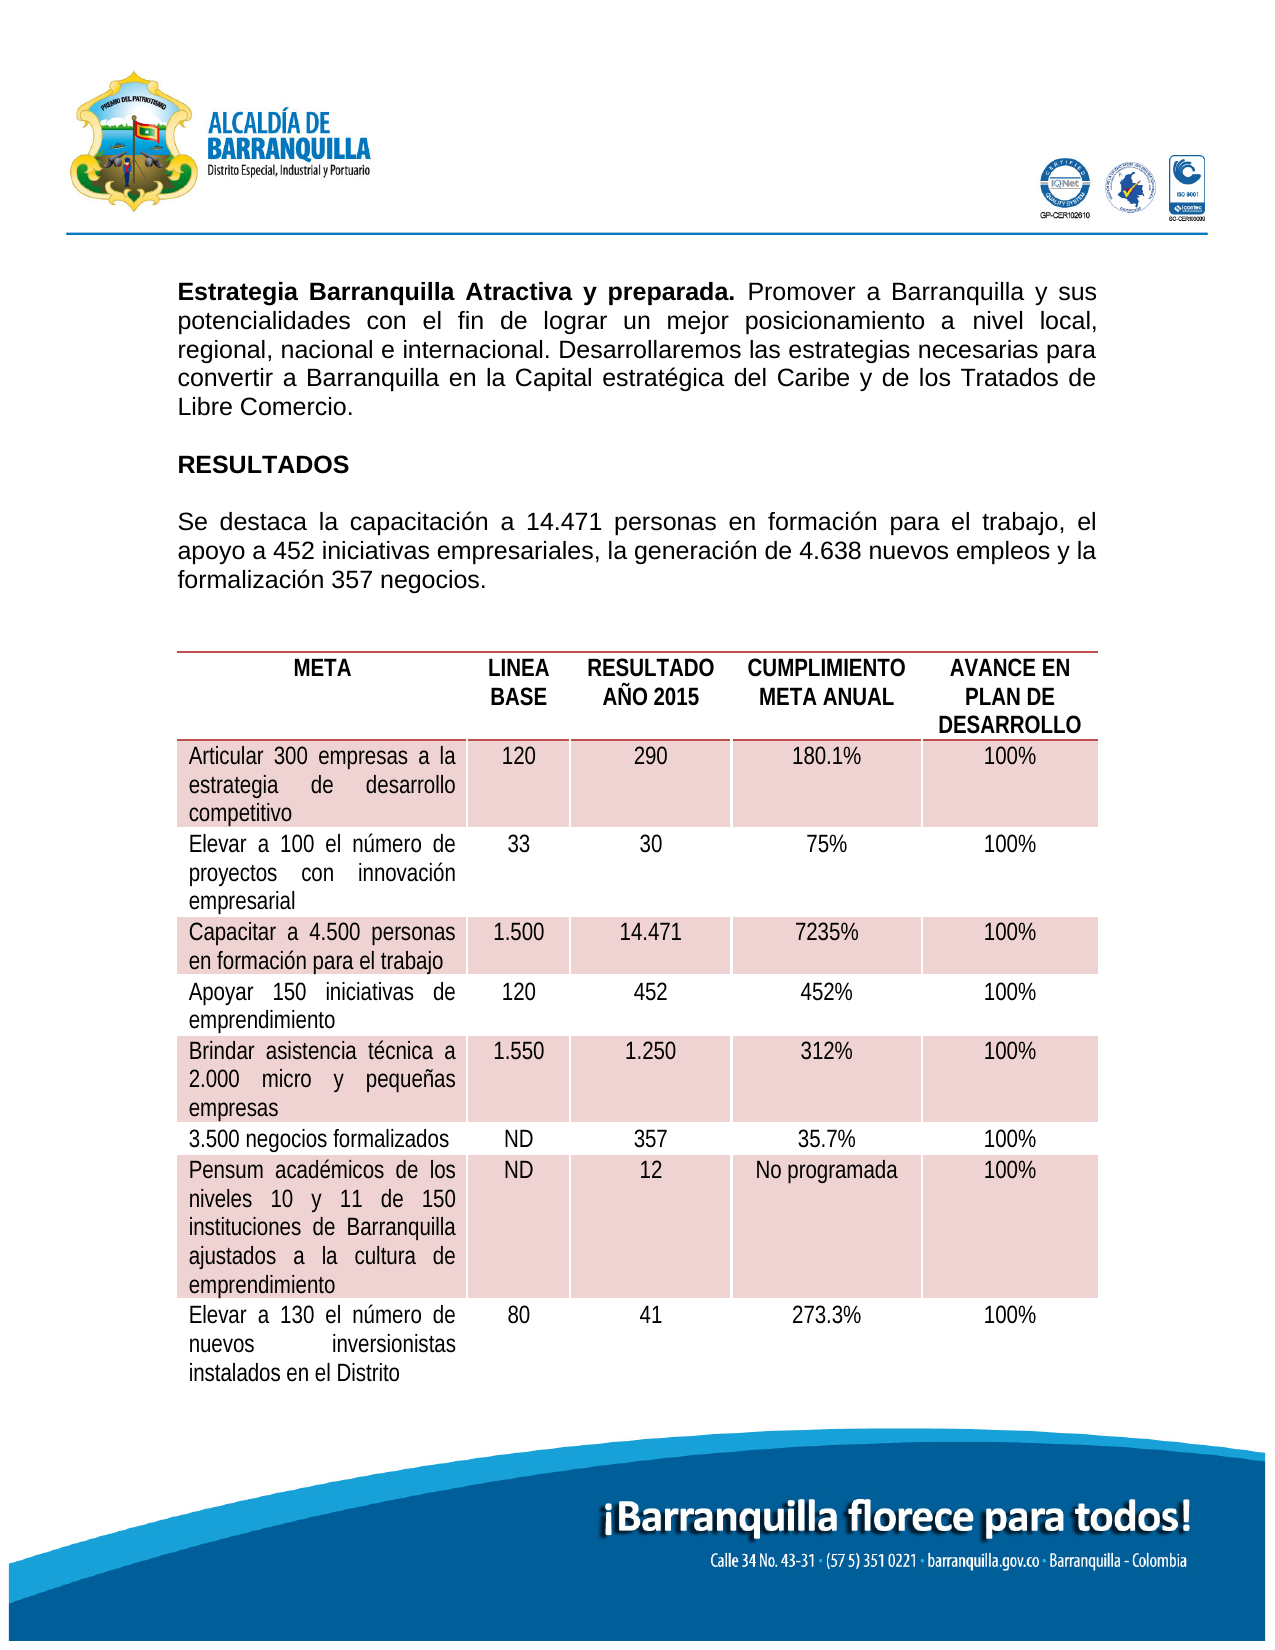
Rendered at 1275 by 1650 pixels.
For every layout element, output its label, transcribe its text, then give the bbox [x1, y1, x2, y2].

table_cell 290 [571, 741, 730, 827]
table_cell 1.500 [468, 917, 569, 974]
table_cell 3.500 negocios formalizados [177, 1124, 466, 1153]
table_cell 357 [571, 1124, 730, 1153]
table_cell ND [468, 1124, 569, 1153]
table_cell Apoyar 150 iniciativas de emprendimiento [177, 976, 466, 1034]
table_cell 312% [733, 1036, 921, 1122]
table_header AVANCE EN PLAN DE DESARROLLO [922, 653, 1098, 739]
table_cell 100% [923, 917, 1098, 974]
table_cell Brindar asistencia técnica a 2.000 micro y pequeñas empresas [177, 1036, 466, 1122]
table_cell 180.1% [733, 741, 921, 827]
table_cell 452 [571, 976, 730, 1034]
table_cell Articular 300 empresas a la estrategia de desarrollo competitivo [177, 741, 466, 827]
picture [8, 4, 1264, 296]
table_cell 100% [923, 829, 1098, 915]
table_cell No programada [733, 1155, 921, 1298]
table_cell 41 [571, 1300, 730, 1386]
table_cell 1.250 [571, 1036, 730, 1122]
table_cell 33 [468, 829, 569, 915]
table_cell 12 [571, 1155, 730, 1298]
table_header CUMPLIMIENTO META ANUAL [731, 653, 922, 739]
table_cell 100% [923, 976, 1098, 1034]
table_cell Pensum académicos de los niveles 10 y 11 de 150 instituciones de Barranquilla ajustados a la cultura de emprendimiento [177, 1155, 466, 1298]
table_header RESULTADO AÑO 2015 [570, 653, 731, 739]
text Se destaca la capacitación a 14.471 personas en formación para el trabajo, el apoyo a 452 iniciativas empresariales, la generación de 4.638 nuevos empleos y la formalización 357 negocios. [177, 507, 1098, 593]
table_cell 452% [733, 976, 921, 1034]
table_cell 273.3% [733, 1300, 921, 1386]
table_cell Elevar a 130 el número de nuevos inversionistas instalados en el Distrito [177, 1300, 466, 1386]
table_cell 35.7% [733, 1124, 921, 1153]
text Estrategia Barranquilla Atractiva y preparada. Promover a Barranquilla y sus potencialidades con el fin de lograr un mejor posicionamiento a nivel local, regional, nacional e internacional. Desarrollaremos las estrategias necesarias para convertir a Barranquilla en la Capital estratégica del Caribe y de los Tratados de Libre Comercio. [177, 277, 1098, 421]
table_header META [177, 653, 467, 739]
table_cell 30 [571, 829, 730, 915]
table_cell 14.471 [571, 917, 730, 974]
table_cell 120 [468, 976, 569, 1034]
table_cell 100% [923, 1036, 1098, 1122]
table_cell Elevar a 100 el número de proyectos con innovación empresarial [177, 829, 466, 915]
table_cell 100% [923, 1155, 1098, 1298]
table_header LINEA BASE [467, 653, 570, 739]
text RESULTADOS [177, 450, 1098, 478]
table_cell ND [468, 1155, 569, 1298]
table_cell 75% [733, 829, 921, 915]
picture [8, 1331, 1266, 1641]
table_cell 100% [923, 741, 1098, 827]
table_cell 80 [468, 1300, 569, 1386]
table_cell 100% [923, 1124, 1098, 1153]
table_cell 7235% [733, 917, 921, 974]
table_cell 120 [468, 741, 569, 827]
table_cell Capacitar a 4.500 personas en formación para el trabajo [177, 917, 466, 974]
table_cell 1.550 [468, 1036, 569, 1122]
table_cell 100% [923, 1300, 1098, 1386]
